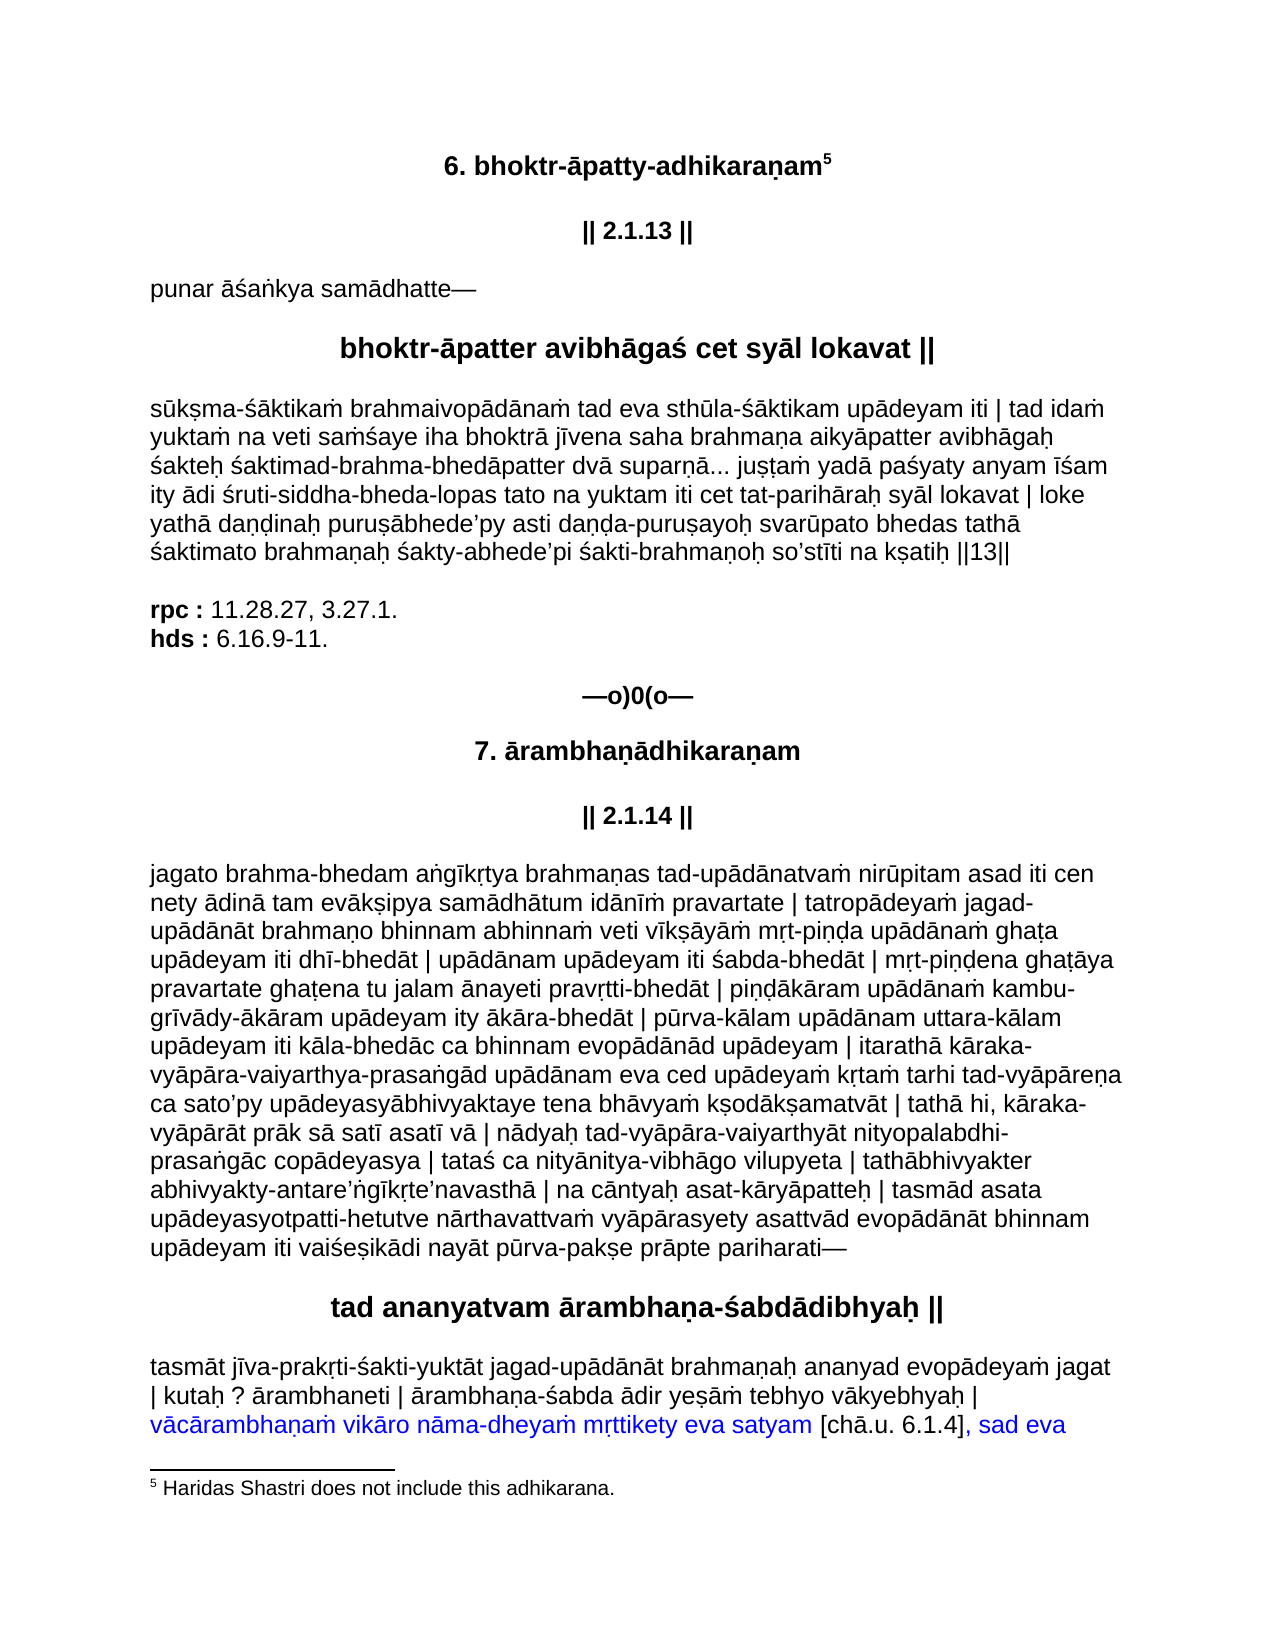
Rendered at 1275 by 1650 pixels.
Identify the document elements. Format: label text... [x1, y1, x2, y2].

subtitle 7. ārambhaṇādhikaraṇam [150, 735, 1125, 766]
text jagato brahma-bhedam aṅgīkṛtya brahmaṇas tad-upādānatvaṁ nirūpitam asad iti cen nety ādinā tam evākṣipya samādhātum idānīṁ pravartate | tatropādeyaṁ jagad-upādānāt brahmaṇo bhinnam abhinnaṁ veti vīkṣāyāṁ mṛt-piṇḍa upādānaṁ ghaṭa upādeyam iti dhī-bhedāt | upādānam upādeyam iti śabda-bhedāt | mṛt-piṇḍena ghaṭāya pravartate ghaṭena tu jalam ānayeti pravṛtti-bhedāt | piṇḍākāram upādānaṁ kambu-grīvādy-ākāram upādeyam ity ākāra-bhedāt | pūrva-kālam upādānam uttara-kālam upādeyam iti kāla-bhedāc ca bhinnam evopādānād upādeyam | itarathā kāraka-vyāpāra-vaiyarthya-prasaṅgād upādānam eva ced upādeyaṁ kṛtaṁ tarhi tad-vyāpāreṇa ca sato’py upādeyasyābhivyaktaye tena bhāvyaṁ kṣodākṣamatvāt | tathā hi, kāraka-vyāpārāt prāk sā satī asatī vā | nādyaḥ tad-vyāpāra-vaiyarthyāt nityopalabdhi-prasaṅgāc copādeyasya | tataś ca nityānitya-vibhāgo vilupyeta | tathābhivyakter abhivyakty-antare’ṅgīkṛte’navasthā | na cāntyaḥ asat-kāryāpatteḥ | tasmād asata upādeyasyotpatti-hetutve nārthavattvaṁ vyāpārasyety asattvād evopādānāt bhinnam upādeyam iti vaiśeṣikādi nayāt pūrva-pakṣe prāpte pariharati— [150, 859, 1125, 1261]
text || 2.1.14 || [150, 801, 1125, 830]
subtitle 6. bhoktr-āpatty-adhikaraṇam [150, 150, 1125, 181]
text bhoktr-āpatter avibhāgaś cet syāl lokavat || [150, 331, 1125, 365]
text hds : 6.16.9-11. [150, 624, 1125, 652]
text tad ananyatvam ārambhaṇa-śabdādibhyaḥ || [150, 1290, 1125, 1323]
text sūkṣma-śāktikaṁ brahmaivopādānaṁ tad eva sthūla-śāktikam upādeyam iti | tad idaṁ yuktaṁ na veti saṁśaye iha bhoktrā jīvena saha brahmaṇa aikyāpatter avibhāgaḥ śakteḥ śaktimad-brahma-bhedāpatter dvā suparṇā... juṣṭaṁ yadā paśyaty anyam īśam ity ādi śruti-siddha-bheda-lopas tato na yuktam iti cet tat-parihāraḥ syāl lokavat | loke yathā daṇḍinaḥ puruṣābhede’py asti daṇḍa-puruṣayoḥ svarūpato bhedas tathā śaktimato brahmaṇaḥ śakty-abhede’pi śakti-brahmaṇoḥ so’stīti na kṣatiḥ ||13|| [150, 393, 1125, 566]
text punar āśaṅkya samādhatte— [150, 274, 1125, 302]
text —o)0(o— [150, 681, 1125, 710]
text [150, 1352, 1125, 1439]
text rpc : 11.28.27, 3.27.1. [150, 595, 1125, 624]
text || 2.1.13 || [150, 216, 1125, 245]
